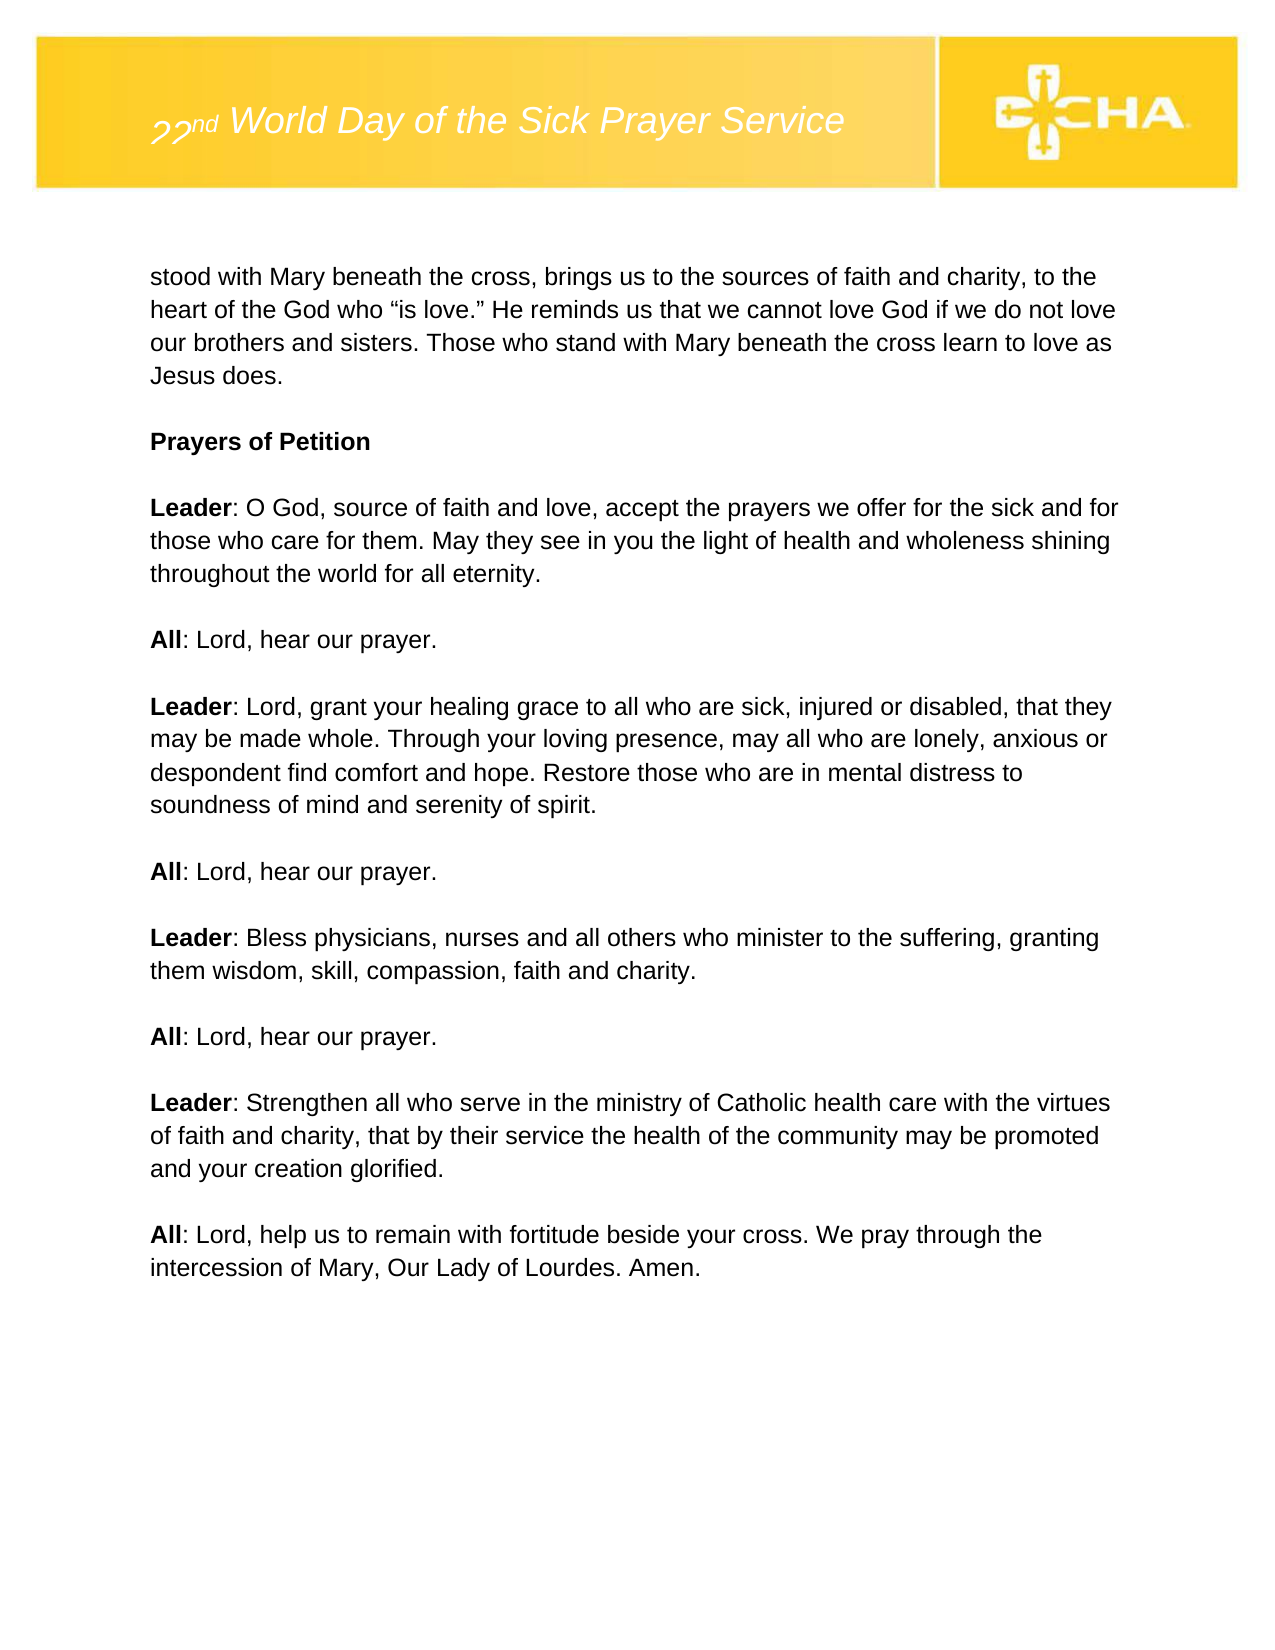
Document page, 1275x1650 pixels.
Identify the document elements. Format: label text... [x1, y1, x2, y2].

text All: Lord, hear our prayer. [150, 626, 1135, 654]
text stood with Mary beneath the cross, brings us to the sources of faith and charity, to the heart of the God who “is love.” He reminds us that we cannot love God if we do not love our brothers and sisters. Those who stand with Mary beneath the cross learn to love as Jesus does. [150, 262, 1119, 390]
subtitle Prayers of Petition [150, 427, 1135, 456]
text Leader: Bless physicians, nurses and all others who minister to the suffering, granting them wisdom, skill, compassion, faith and charity. [150, 923, 1103, 984]
text All: Lord, hear our prayer. [150, 1022, 1135, 1051]
text All: Lord, hear our prayer. [150, 857, 1135, 885]
text All: Lord, help us to remain with fortitude beside your cross. We pray through the intercession of Mary, Our Lady of Lourdes. Amen. [150, 1220, 1046, 1282]
picture [32, 32, 1248, 192]
text Leader: Strengthen all who serve in the ministry of Catholic health care with the virtues of faith and charity, that by their service the health of the community may be promoted and your creation glorified. [150, 1088, 1114, 1183]
text Leader: O God, source of faith and love, accept the prayers we offer for the sick and for those who care for them. May they see in you the light of health and wholeness shining throughout the world for all eternity. [150, 493, 1122, 588]
text Leader: Lord, grant your healing grace to all who are sick, injured or disabled, that they may be made whole. Through your loving presence, may all who are lonely, anxious or despondent find comfort and hope. Restore those who are in mental distress to soundness of mind and serenity of spirit. [150, 691, 1115, 819]
